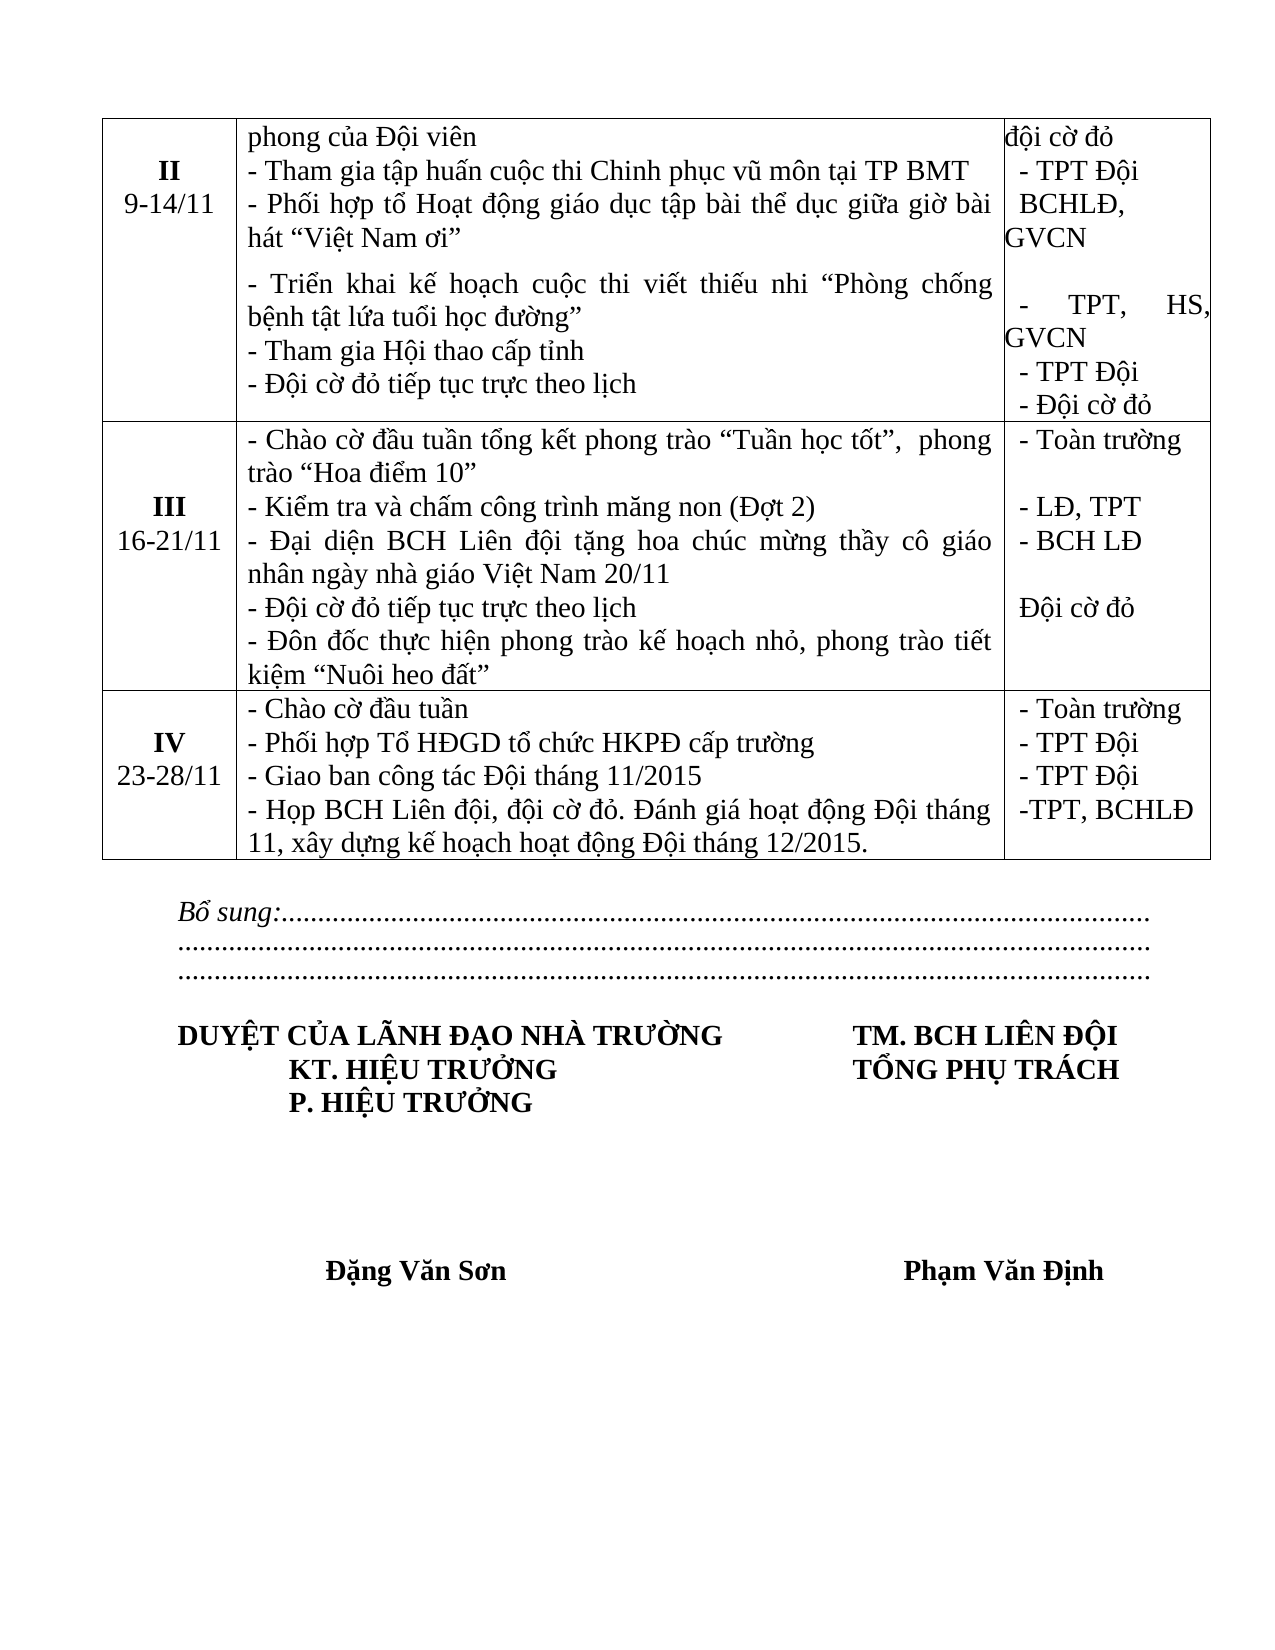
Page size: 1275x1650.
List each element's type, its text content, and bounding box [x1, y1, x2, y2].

table_cell III 16-21/11 [103, 422, 236, 690]
text P. HIỆU TRƯỞNG [252, 1085, 1174, 1119]
text Đặng Văn Sơn Phạm Văn Định [252, 1253, 1174, 1287]
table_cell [1005, 119, 1210, 421]
table_cell IV 23-28/11 [103, 691, 236, 859]
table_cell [237, 119, 1004, 421]
table_cell - Chào cờ đầu tuần tổng kết phong trào “Tuần học tốt”, phong trào “Hoa điểm 10” - Kiểm tra và chấm công trình măng non (Đợt 2) - Đại diện BCH Liên đội tặng hoa chúc mừng thầy cô giáo nhân ngày nhà giáo Việt Nam 20/11 - Đội cờ đỏ tiếp tục trực theo lịch - Đôn đốc thực hiện phong trào kế hoạch nhỏ, phong trào tiết kiệm “Nuôi heo đất” [237, 422, 1004, 690]
text Bổ sung: [177, 894, 1174, 927]
text DUYỆT CỦA LÃNH ĐẠO NHÀ TRƯỜNG TM. BCH LIÊN ĐỘI [177, 1018, 1174, 1052]
table_cell - Toàn trường - TPT Đội - TPT Đội -TPT, BCHLĐ [1005, 691, 1210, 859]
text KT. HIỆU TRƯỞNG TỔNG PHỤ TRÁCH [177, 1052, 1174, 1085]
table_cell - Toàn trường - LĐ, TPT - BCH LĐ Đội cờ đỏ [1005, 422, 1210, 690]
table_cell - Chào cờ đầu tuần - Phối hợp Tổ HĐGD tổ chức HKPĐ cấp trường - Giao ban công tác Đội tháng 11/2015 - Họp BCH Liên đội, đội cờ đỏ. Đánh giá hoạt động Đội tháng 11, xây dựng kế hoạch hoạt động Đội tháng 12/2015. [237, 691, 1004, 859]
table_cell II 9-14/11 [103, 119, 236, 421]
